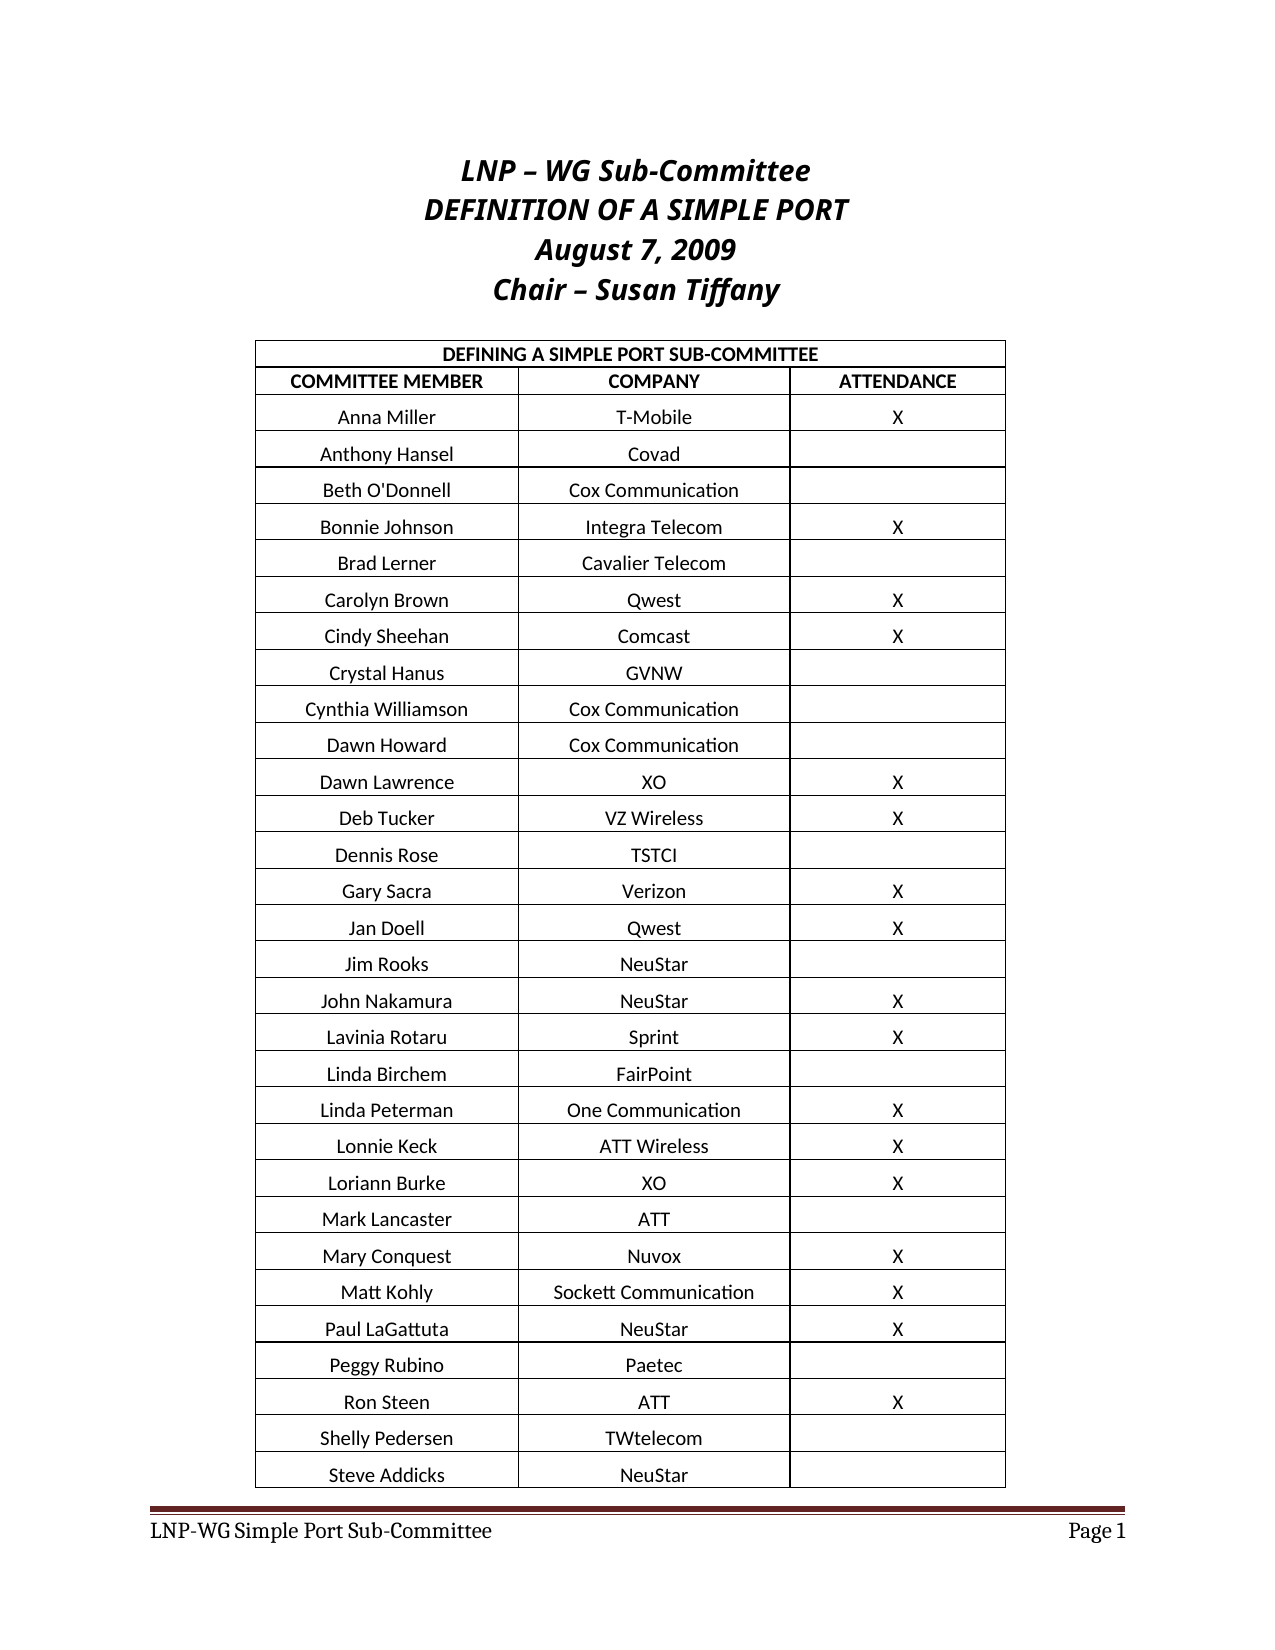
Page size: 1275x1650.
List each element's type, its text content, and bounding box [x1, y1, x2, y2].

table_cell Cynthia Williamson [256, 686, 518, 722]
table_cell Cox Communication [519, 723, 789, 758]
table_cell Cavalier Telecom [519, 540, 789, 576]
table_cell [791, 468, 1005, 503]
table_cell GVNW [519, 650, 789, 685]
table_cell X [791, 1124, 1005, 1159]
table_cell Linda Birchem [256, 1051, 518, 1086]
table_cell Brad Lerner [256, 540, 518, 576]
table_cell One Communication [519, 1087, 789, 1123]
table_cell COMPANY [519, 368, 789, 393]
table_cell X [791, 504, 1005, 539]
table_cell [791, 431, 1005, 466]
text LNP – WG Sub-Committee [150, 150, 1125, 190]
table_cell Mary Conquest [256, 1233, 518, 1268]
table_cell Carolyn Brown [256, 577, 518, 612]
table_cell Jan Doell [256, 905, 518, 940]
table_cell X [791, 577, 1005, 612]
table_cell [791, 1343, 1005, 1378]
table_cell Cindy Sheehan [256, 613, 518, 649]
table_cell [256, 1343, 518, 1378]
table_cell Linda Peterman [256, 1087, 518, 1123]
table_cell Anna Miller [256, 395, 518, 430]
table_cell VZ Wireless [519, 796, 789, 831]
table_cell X [791, 1233, 1005, 1268]
table_cell NeuStar [519, 941, 789, 977]
table_cell [791, 832, 1005, 867]
table_cell Jim Rooks [256, 941, 518, 977]
text Chair – [150, 269, 1125, 309]
table_cell NeuStar [519, 1306, 789, 1341]
table_cell Sacra [256, 869, 518, 904]
table_cell Integra Telecom [519, 504, 789, 539]
table_cell FairPoint [519, 1051, 789, 1086]
table_cell John Nakamura [256, 978, 518, 1013]
table_cell Paetec [519, 1343, 789, 1378]
table_cell Nuvox [519, 1233, 789, 1268]
table_cell Dawn Lawrence [256, 759, 518, 794]
table_cell NeuStar [519, 1452, 789, 1487]
table_cell Deb Tucker [256, 796, 518, 831]
table_cell Loriann Burke [256, 1160, 518, 1196]
table_cell NeuStar [519, 978, 789, 1013]
table_cell Qwest [519, 905, 789, 940]
table_cell X [791, 1160, 1005, 1196]
table_cell [256, 1452, 518, 1487]
table_cell X [791, 759, 1005, 794]
table_cell TWtelecom [519, 1415, 789, 1451]
table_cell ATT Wireless [519, 1124, 789, 1159]
table_cell [256, 1379, 518, 1414]
table_cell Lonnie Keck [256, 1124, 518, 1159]
table_cell X [791, 1306, 1005, 1341]
table_cell X [791, 1270, 1005, 1305]
table_cell Dawn Howard [256, 723, 518, 758]
table_cell Bonnie Johnson [256, 504, 518, 539]
table_cell X [791, 395, 1005, 430]
table_cell Mark Lancaster [256, 1197, 518, 1232]
text DEFINITION OF A [150, 190, 1125, 229]
table_cell X [791, 905, 1005, 940]
table_cell Verizon [519, 869, 789, 904]
table_cell Crystal Hanus [256, 650, 518, 685]
table_cell X [791, 1014, 1005, 1050]
table_cell [791, 650, 1005, 685]
table_cell X [791, 869, 1005, 904]
table_cell X [791, 796, 1005, 831]
table_cell [791, 1051, 1005, 1086]
table_header DEFINING A SIMPLE PORT SUB-COMMITTEE [256, 341, 1005, 366]
table_cell ATTENDANCE [791, 368, 1005, 393]
table_cell Shelly Pedersen [256, 1415, 518, 1451]
table_cell [791, 1452, 1005, 1487]
table_cell Comcast [519, 613, 789, 649]
table_cell [791, 941, 1005, 977]
table_cell [256, 468, 518, 503]
text August 7, 2009 [150, 229, 1125, 269]
table_cell XO [519, 1160, 789, 1196]
table_cell Dennis Rose [256, 832, 518, 867]
table_cell X [791, 1087, 1005, 1123]
table_cell Matt Kohly [256, 1270, 518, 1305]
table_cell X [791, 978, 1005, 1013]
table_cell [791, 1197, 1005, 1232]
table_cell Covad [519, 431, 789, 466]
table_cell TSTCI [519, 832, 789, 867]
table_cell T-Mobile [519, 395, 789, 430]
table_cell Sockett Communication [519, 1270, 789, 1305]
table_cell Paul LaGattuta [256, 1306, 518, 1341]
table_cell XO [519, 759, 789, 794]
table_cell X [791, 1379, 1005, 1414]
table_cell Cox Communication [519, 468, 789, 503]
table_cell [791, 1415, 1005, 1451]
table_cell Qwest [519, 577, 789, 612]
table_cell [791, 686, 1005, 722]
table_cell [791, 723, 1005, 758]
table_cell X [791, 613, 1005, 649]
table_cell [791, 540, 1005, 576]
table_cell Lavinia Rotaru [256, 1014, 518, 1050]
table_cell Sprint [519, 1014, 789, 1050]
table_cell COMMITTEE MEMBER [256, 368, 518, 393]
table_cell ATT [519, 1197, 789, 1232]
table_cell Anthony Hansel [256, 431, 518, 466]
table_cell ATT [519, 1379, 789, 1414]
table_cell Cox Communication [519, 686, 789, 722]
